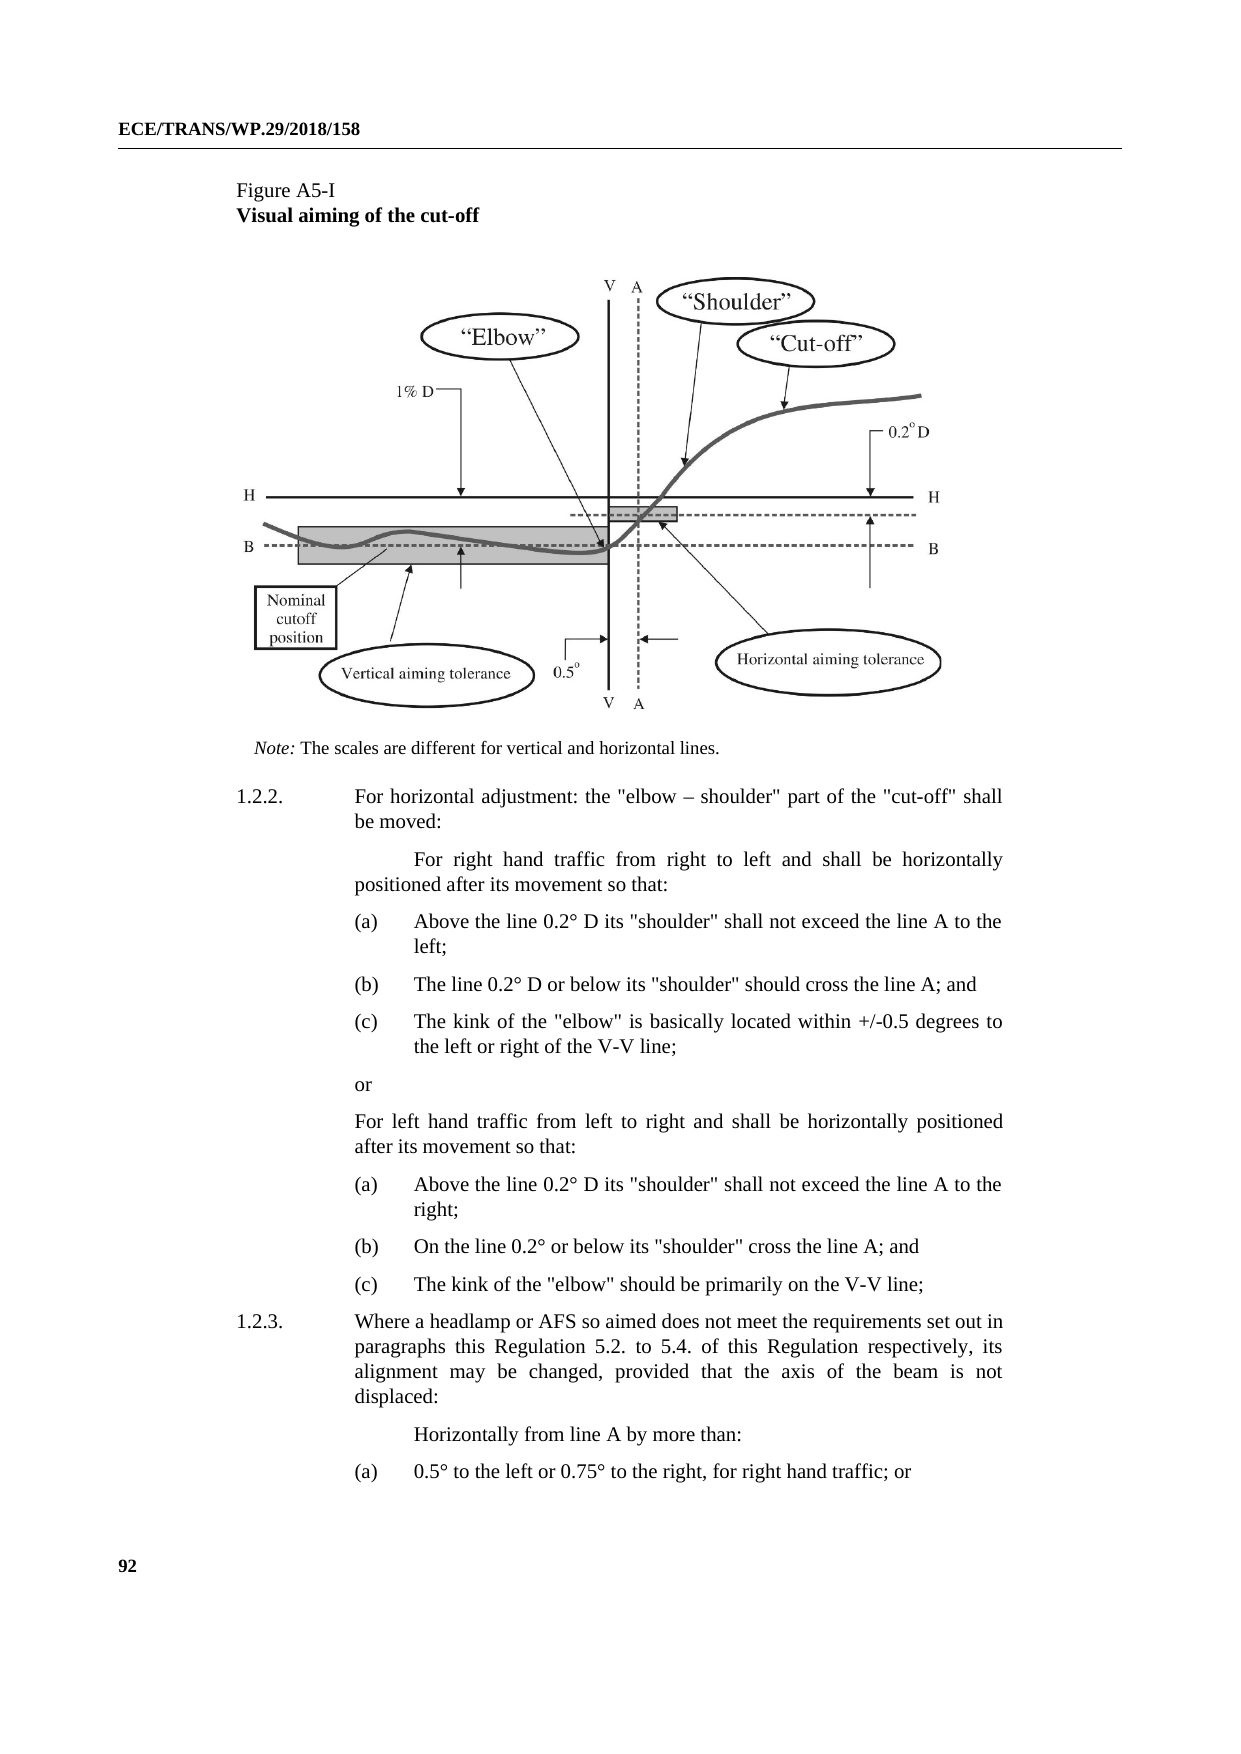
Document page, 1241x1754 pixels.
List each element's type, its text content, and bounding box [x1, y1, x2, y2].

text (b) The line 0.2° D or below its "shoulder" should cross the line A; and [354, 971, 1003, 996]
text 1.2.2. For horizontal adjustment: the "elbow – shoulder" part of the "cut-off" shall be moved: [236, 783, 1004, 833]
text (a) 0.5° to the left or 0.75° to the right, for right hand traffic; or [354, 1458, 1003, 1483]
text (a) Above the line 0.2° D its "shoulder" shall not exceed the line A to the left; [354, 908, 1003, 958]
text Horizontally from line A by more than: [354, 1421, 1004, 1446]
text 1.2.3. Where a headlamp or AFS so aimed does not meet the requirements set out in paragraphs this Regulation 5.2. to 5.4. of this Regulation respectively, its alignment may be changed, provided that the axis of the beam is not displaced: [236, 1308, 1004, 1408]
text (b) On the line 0.2° or below its "shoulder" cross the line A; and [354, 1233, 1003, 1258]
text (c) The kink of the "elbow" is basically located within +/-0.5 degrees to the left or right of the V-V line; [354, 1008, 1003, 1058]
text Figure A5-I [236, 177, 1004, 202]
text For right hand traffic from right to left and shall be horizontally positioned after its movement so that: [354, 846, 1004, 896]
text (a) Above the line 0.2° D its "shoulder" shall not exceed the line A to the right; [354, 1171, 1003, 1221]
text or [354, 1071, 1003, 1096]
picture [243, 277, 942, 709]
text (c) The kink of the "elbow" should be primarily on the V-V line; [354, 1271, 1003, 1296]
text Note: The scales are different for vertical and horizontal lines. [236, 733, 1004, 758]
text Visual aiming of the cut-off [236, 202, 1004, 227]
text For left hand traffic from left to right and shall be horizontally positioned after its movement so that: [354, 1108, 1004, 1158]
